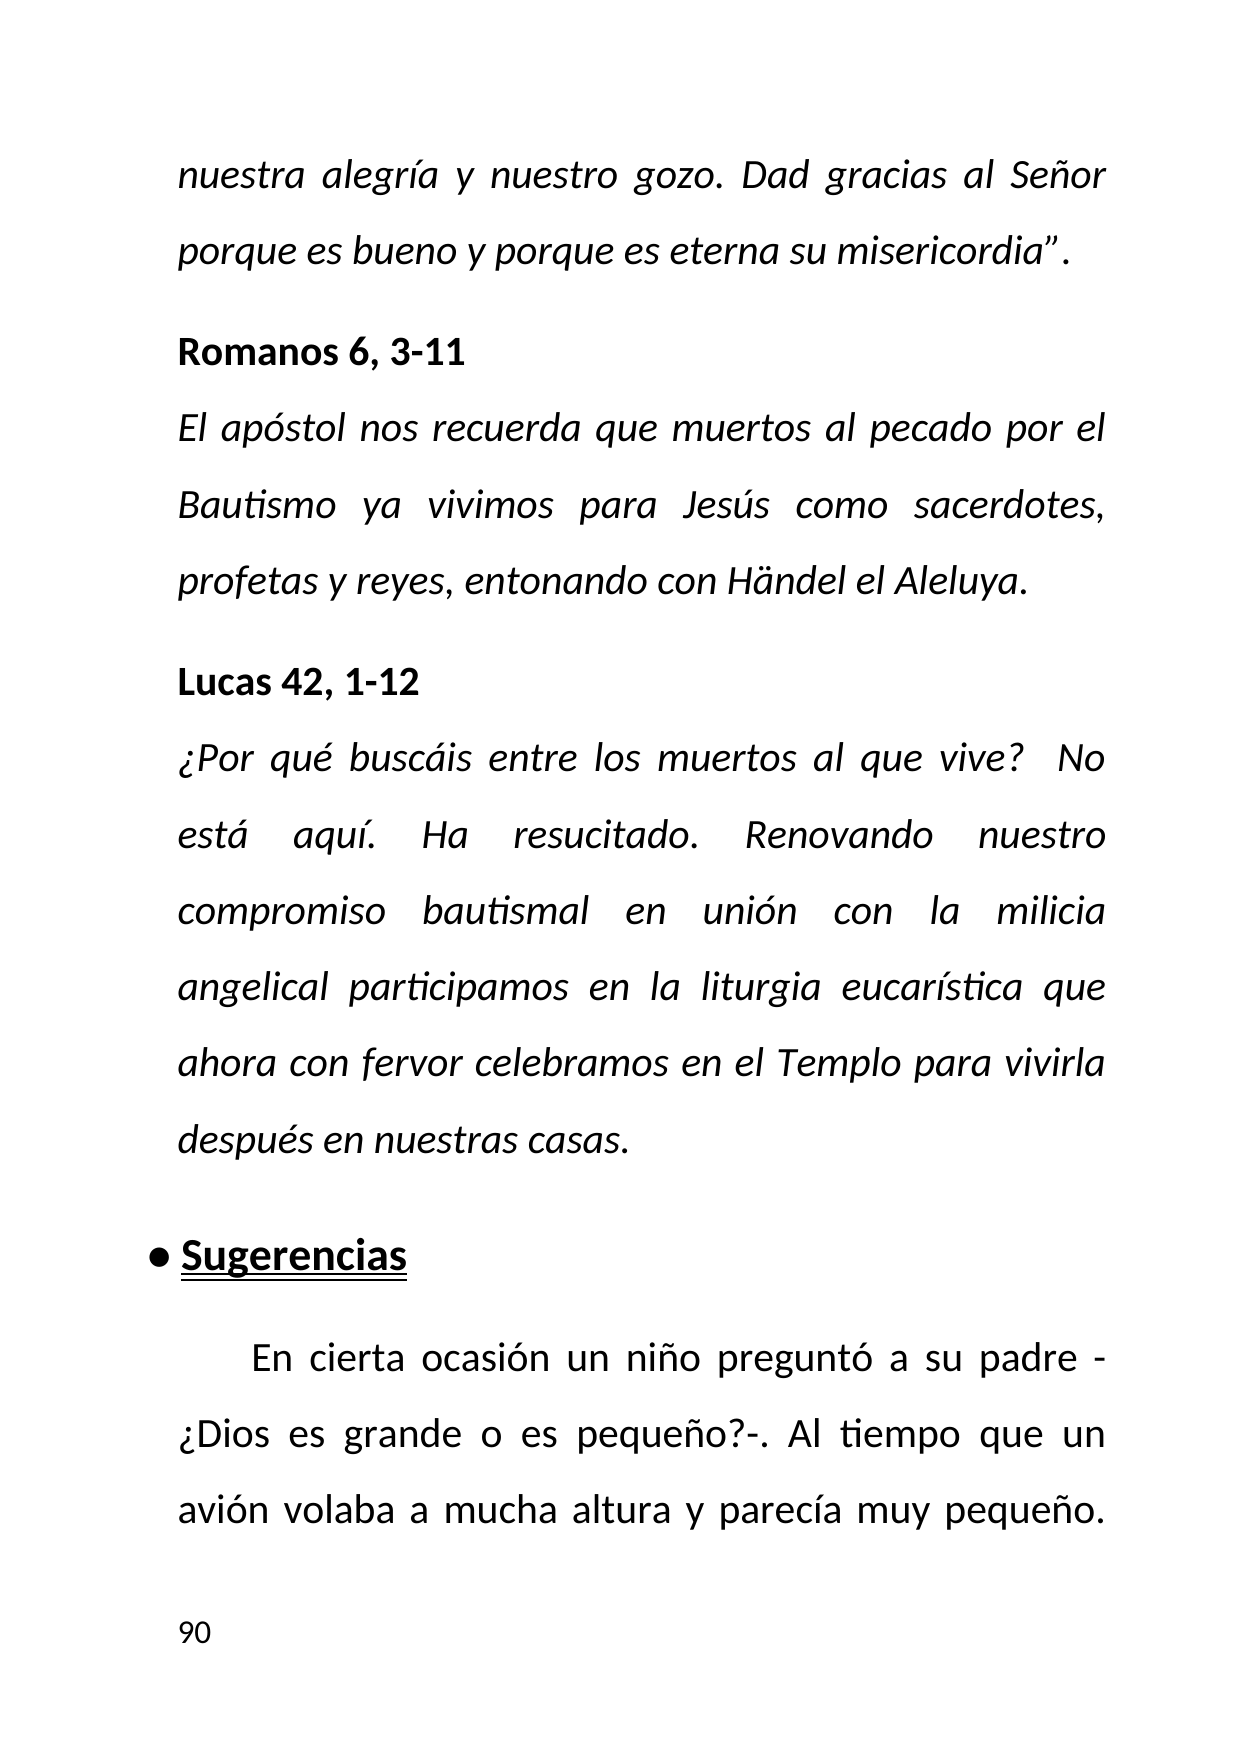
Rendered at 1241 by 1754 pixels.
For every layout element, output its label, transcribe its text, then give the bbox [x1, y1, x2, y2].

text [177, 148, 1107, 275]
text El apóstol nos recuerda que muertos al pecado por el Bautismo ya vivimos para Jesús como sacerdotes, profetas y reyes, entonando con Händel el Aleluya. [177, 401, 1107, 605]
text Romanos 6, 3-11 [177, 325, 1107, 376]
text ¿Por qué buscáis entre los muertos al que vive? No está aquí. Ha resucitado. Renovando nuestro compromiso bautismal en unión con la milicia angelical participamos en la liturgia eucarística que ahora con fervor celebramos en el Templo para vivirla después en nuestras casas. [177, 731, 1107, 1163]
text Lucas 42, 1-12 [177, 655, 1107, 706]
text • Sugerencias [148, 1226, 1107, 1282]
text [177, 1331, 1107, 1534]
